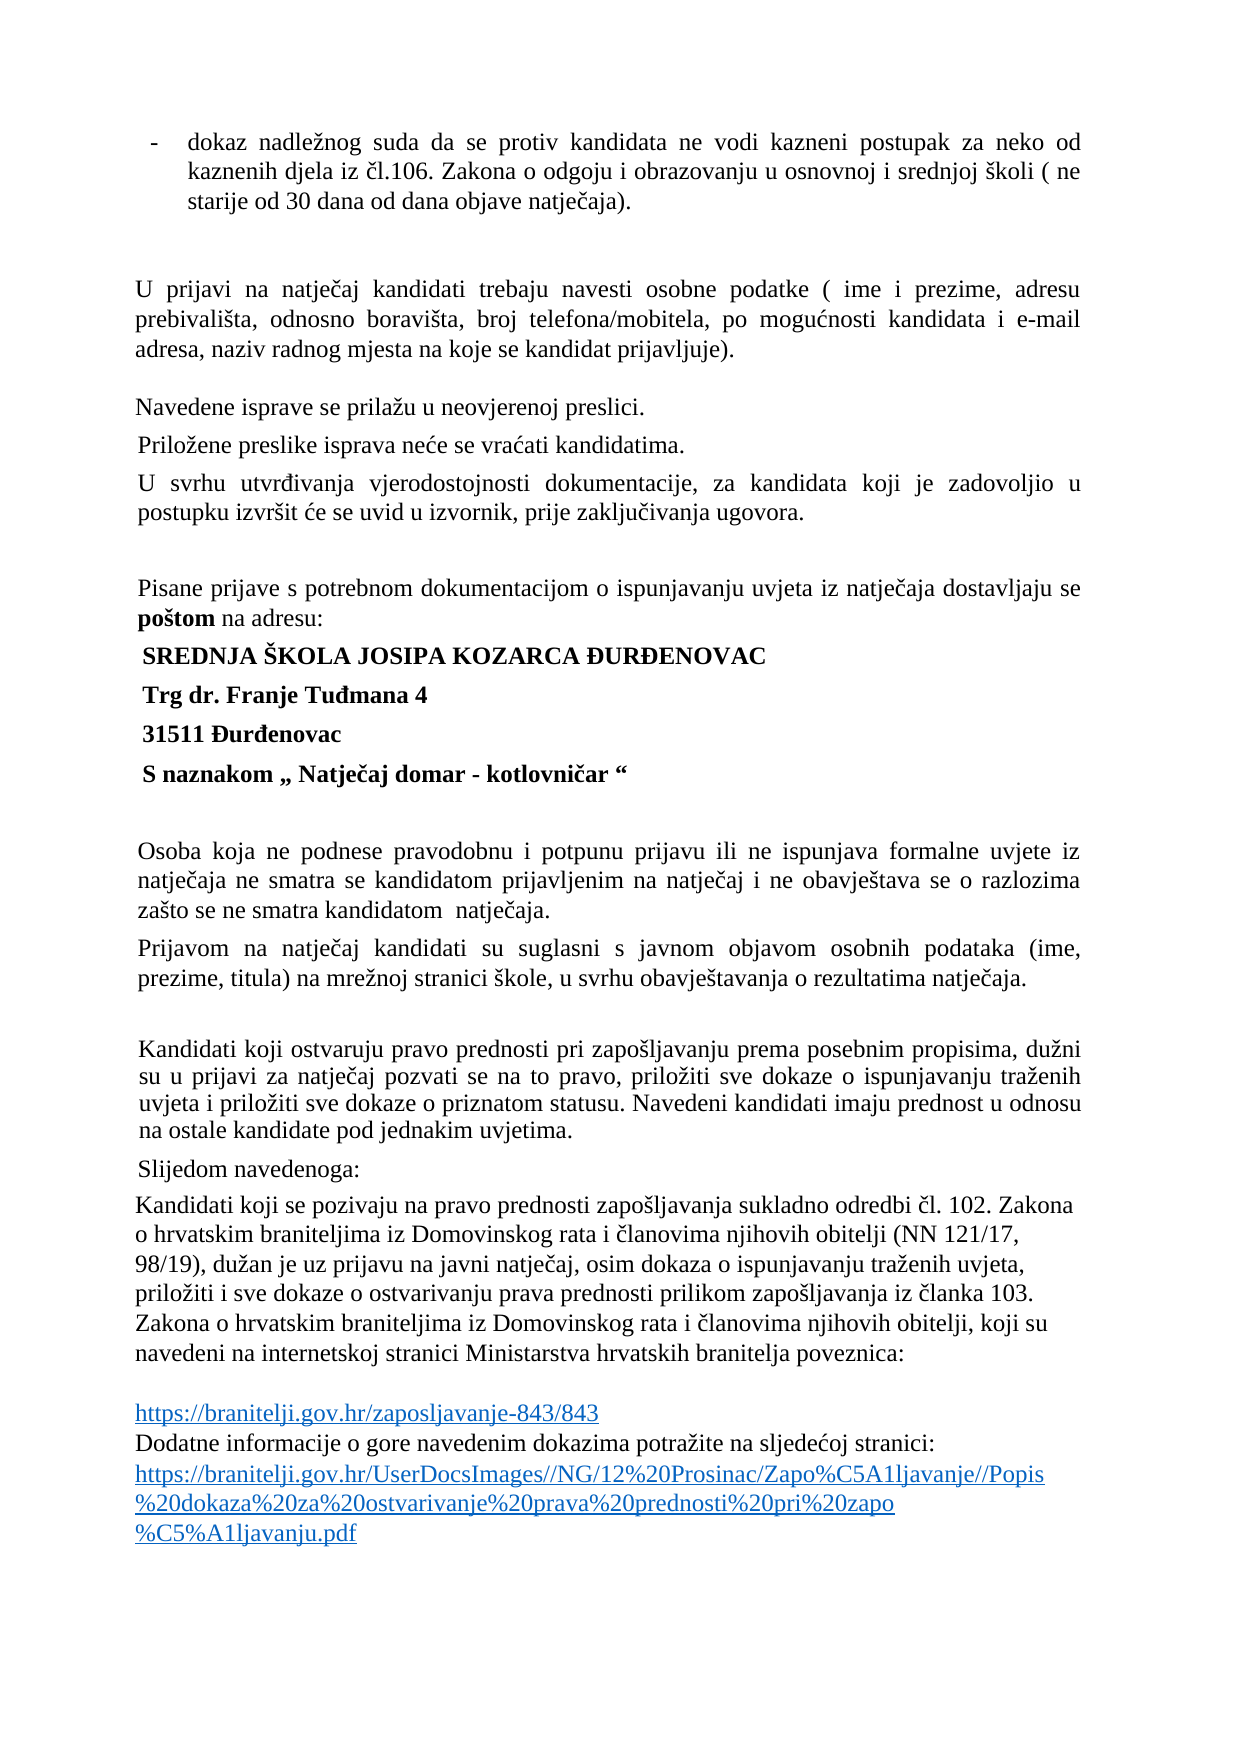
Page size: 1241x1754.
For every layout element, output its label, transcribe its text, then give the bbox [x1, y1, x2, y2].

text U prijavi na natječaj kandidati trebaju navesti osobne podatke ( ime i prezime, adresu prebivališta, odnosno boravišta, broj telefona/mobitela, po mogućnosti kandidata i e-mail adresa, naziv radnog mjesta na koje se kandidat prijavljuje). [135, 274, 1082, 362]
text Priložene preslike isprava neće se vraćati kandidatima. [137, 430, 1082, 458]
text U svrhu utvrđivanja vjerodostojnosti dokumentacije, za kandidata koji je zadovoljio u postupku izvršit će se uvid u izvornik, prije zaključivanja ugovora. [137, 468, 1082, 526]
text Slijedom navedenoga: [137, 1154, 1082, 1182]
text Trg dr. Franje Tuđmana 4 [142, 680, 1088, 709]
text Pisane prijave s potrebnom dokumentacijom o ispunjavanju uvjeta iz natječaja dostavljaju se poštom na adresu: [137, 573, 1082, 632]
text Navedene isprave se prilažu u neovjerenoj preslici. [135, 392, 1082, 420]
text https://branitelji.gov.hr/zaposljavanje-843/843 [135, 1368, 1087, 1427]
text S naznakom „ Natječaj domar - kotlovničar “ [142, 759, 1088, 787]
text 31511 Đurđenovac [142, 719, 1088, 748]
text SREDNJA ŠKOLA JOSIPA KOZARCA ĐURĐENOVAC [142, 641, 1088, 670]
text Osoba koja ne podnese pravodobnu i potpunu prijavu ili ne ispunjava formalne uvjete iz natječaja ne smatra se kandidatom prijavljenim na natječaj i ne obavještava se o razlozima zašto se ne smatra kandidatom natječaja. [137, 836, 1082, 924]
text https://branitelji.gov.hr/UserDocsImages//NG/12%20Prosinac/Zapo%C5A1ljavanje//Popis%20dokaza%20za%20ostvarivanje%20prava%20prednosti%20pri%20zapo%C5%A1ljavanju.pdf [135, 1459, 1087, 1547]
text Kandidati koji se pozivaju na pravo prednosti zapošljavanja sukladno odredbi čl. 102. Zakona o hrvatskim braniteljima iz Domovinskog rata i članovima njihovih obitelji (NN 121/17, 98/19), dužan je uz prijavu na javni natječaj, osim dokaza o ispunjavanju traženih uvjeta, priložiti i sve dokaze o ostvarivanju prava prednosti prilikom zapošljavanja iz članka 103. Zakona o hrvatskim braniteljima iz Domovinskog rata i članovima njihovih obitelji, koji su navedeni na internetskoj stranici Ministarstva hrvatskih branitelja poveznica: [135, 1190, 1087, 1366]
list dokaz nadležnog suda da se protiv kandidata ne vodi kazneni postupak za neko od kaznenih djela iz čl.106. Zakona o odgoju i obrazovanju u osnovnoj i srednjoj školi ( ne starije od 30 dana od dana objave natječaja). [150, 127, 1082, 214]
text Kandidati koji ostvaruju pravo prednosti pri zapošljavanju prema posebnim propisima, dužni su u prijavi za natječaj pozvati se na to pravo, priložiti sve dokaze o ispunjavanju traženih uvjeta i priložiti sve dokaze o priznatom statusu. Navedeni kandidati imaju prednost u odnosu na ostale kandidate pod jednakim uvjetima. [138, 1036, 1083, 1144]
text Dodatne informacije o gore navedenim dokazima potražite na sljedećoj stranici: [135, 1428, 1087, 1457]
text Prijavom na natječaj kandidati su suglasni s javnom objavom osobnih podataka (ime, prezime, titula) na mrežnoj stranici škole, u svrhu obavještavanja o rezultatima natječaja. [137, 933, 1082, 992]
